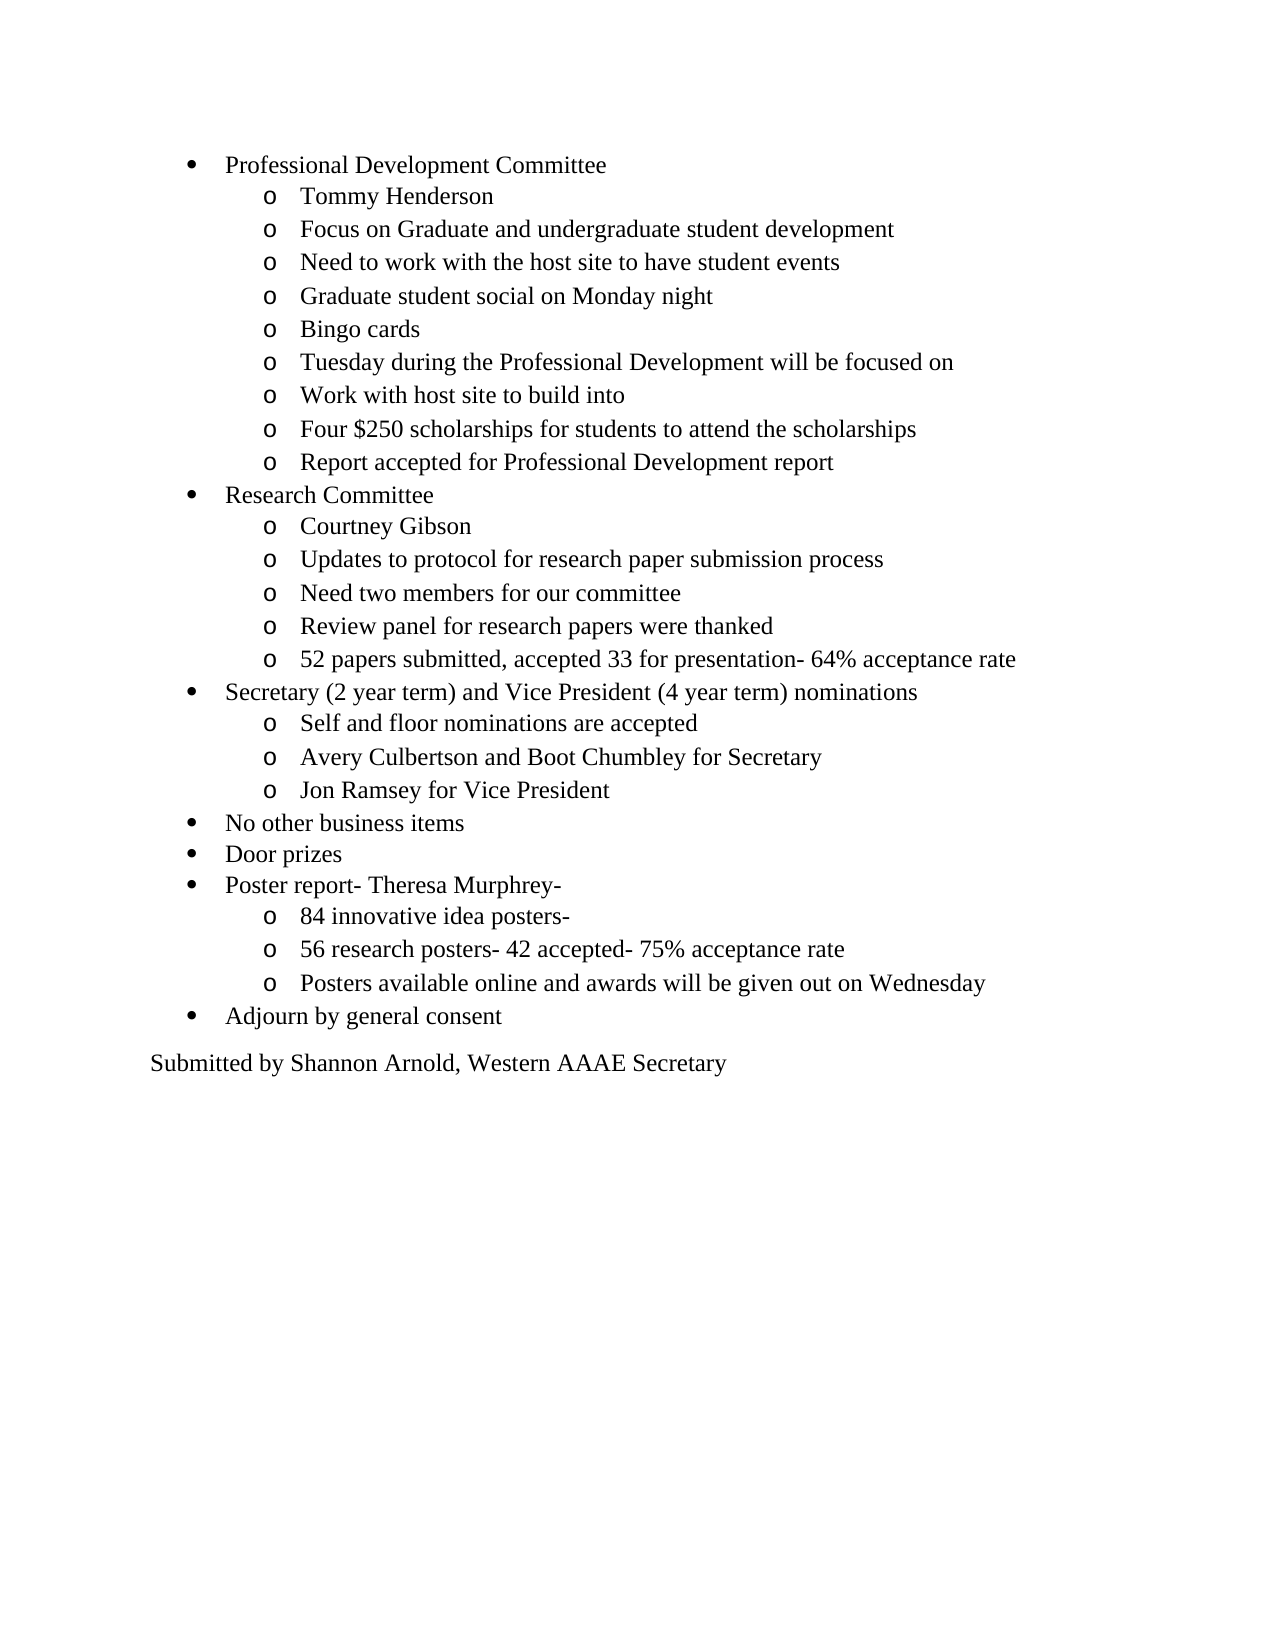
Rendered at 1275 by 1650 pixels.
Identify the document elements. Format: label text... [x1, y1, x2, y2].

list Jon Ramsey for Vice President [262, 775, 1125, 806]
list Research Committee [187, 480, 1125, 509]
list Focus on Graduate and undergraduate student development [262, 214, 1125, 245]
list 84 innovative idea posters- [262, 901, 1125, 932]
list Report accepted for Professional Development report [262, 447, 1125, 478]
list Posters available online and awards will be given out on Wednesday [262, 968, 1125, 998]
list Work with host site to build into [262, 380, 1125, 411]
list Graduate student social on Monday night [262, 281, 1125, 312]
list Four $250 scholarships for students to attend the scholarships [262, 414, 1125, 444]
list Courtney Gibson [262, 511, 1125, 542]
list Review panel for research papers were thanked [262, 611, 1125, 642]
list 56 research posters- 42 accepted- 75% acceptance rate [262, 934, 1125, 965]
list No other business items [187, 808, 1125, 837]
list Need two members for our committee [262, 578, 1125, 608]
list Need to work with the host site to have student events [262, 247, 1125, 278]
list Self and floor nominations are accepted [262, 708, 1125, 739]
list Avery Culbertson and Boot Chumbley for Secretary [262, 742, 1125, 772]
list Poster report- Theresa Murphrey- [187, 870, 1125, 899]
list Secretary (2 year term) and Vice President (4 year term) nominations [187, 677, 1125, 706]
list Door prizes [187, 839, 1125, 868]
list Professional Development Committee [187, 150, 1125, 179]
list Updates to protocol for research paper submission process [262, 544, 1125, 575]
text Submitted by Shannon Arnold, Western AAAE Secretary [150, 1048, 1125, 1077]
list Bingo cards [262, 314, 1125, 345]
list Tuesday during the Professional Development will be focused on [262, 347, 1125, 378]
list Tommy Henderson [262, 181, 1125, 212]
list 52 papers submitted, accepted 33 for presentation- 64% acceptance rate [262, 644, 1125, 675]
list Adjourn by general consent [187, 1001, 1125, 1029]
